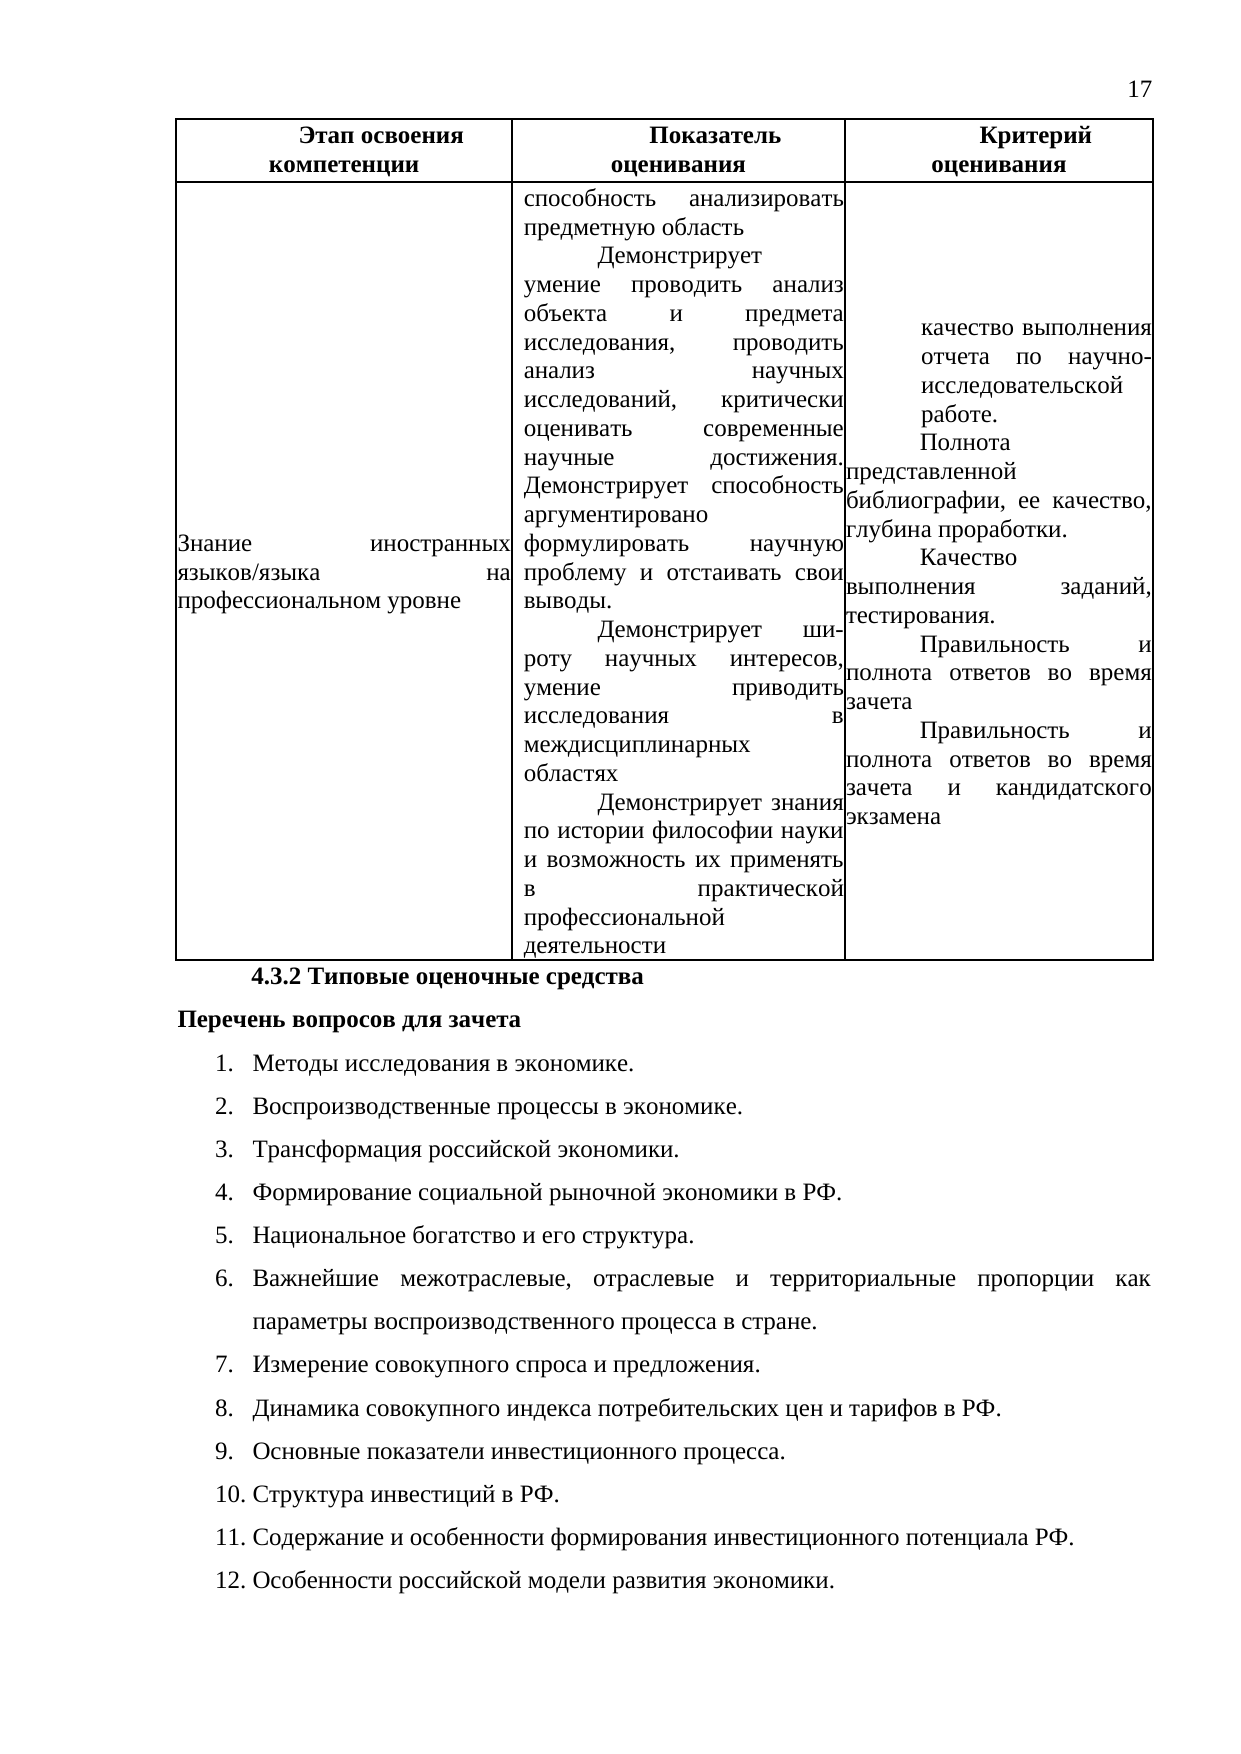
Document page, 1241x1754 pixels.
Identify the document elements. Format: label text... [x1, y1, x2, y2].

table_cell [513, 183, 844, 959]
list Трансформация российской экономики. [215, 1134, 1152, 1163]
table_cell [846, 183, 1152, 959]
list Динамика совокупного индекса потребительских цен и тарифов в РФ. [215, 1393, 1152, 1421]
list Важнейшие межотраслевые, отраслевые и территориальные пропорции как параметры воспроизводственного процесса в стране. [215, 1263, 1152, 1335]
list Методы исследования в экономике. [215, 1048, 1152, 1076]
table_header Показатель оценивания [513, 120, 844, 181]
list Особенности российской модели развития экономики. [215, 1565, 1152, 1594]
text 4.3.2 Типовые оценочные средства [177, 961, 1152, 990]
list Национальное богатство и его структура. [215, 1220, 1152, 1249]
list Основные показатели инвестиционного процесса. [215, 1436, 1152, 1464]
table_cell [177, 183, 511, 959]
list Формирование социальной рыночной экономики в РФ. [215, 1177, 1152, 1206]
list Содержание и особенности формирования инвестиционного потенциала РФ. [215, 1522, 1152, 1551]
table_header Этап освоения компетенции [177, 120, 511, 181]
list Структура инвестиций в РФ. [215, 1479, 1152, 1508]
list Измерение совокупного спроса и предложения. [215, 1349, 1152, 1378]
text Перечень вопросов для зачета [177, 1004, 1152, 1033]
table_header Критерий оценивания [846, 120, 1152, 181]
list Воспроизводственные процессы в экономике. [215, 1091, 1152, 1119]
